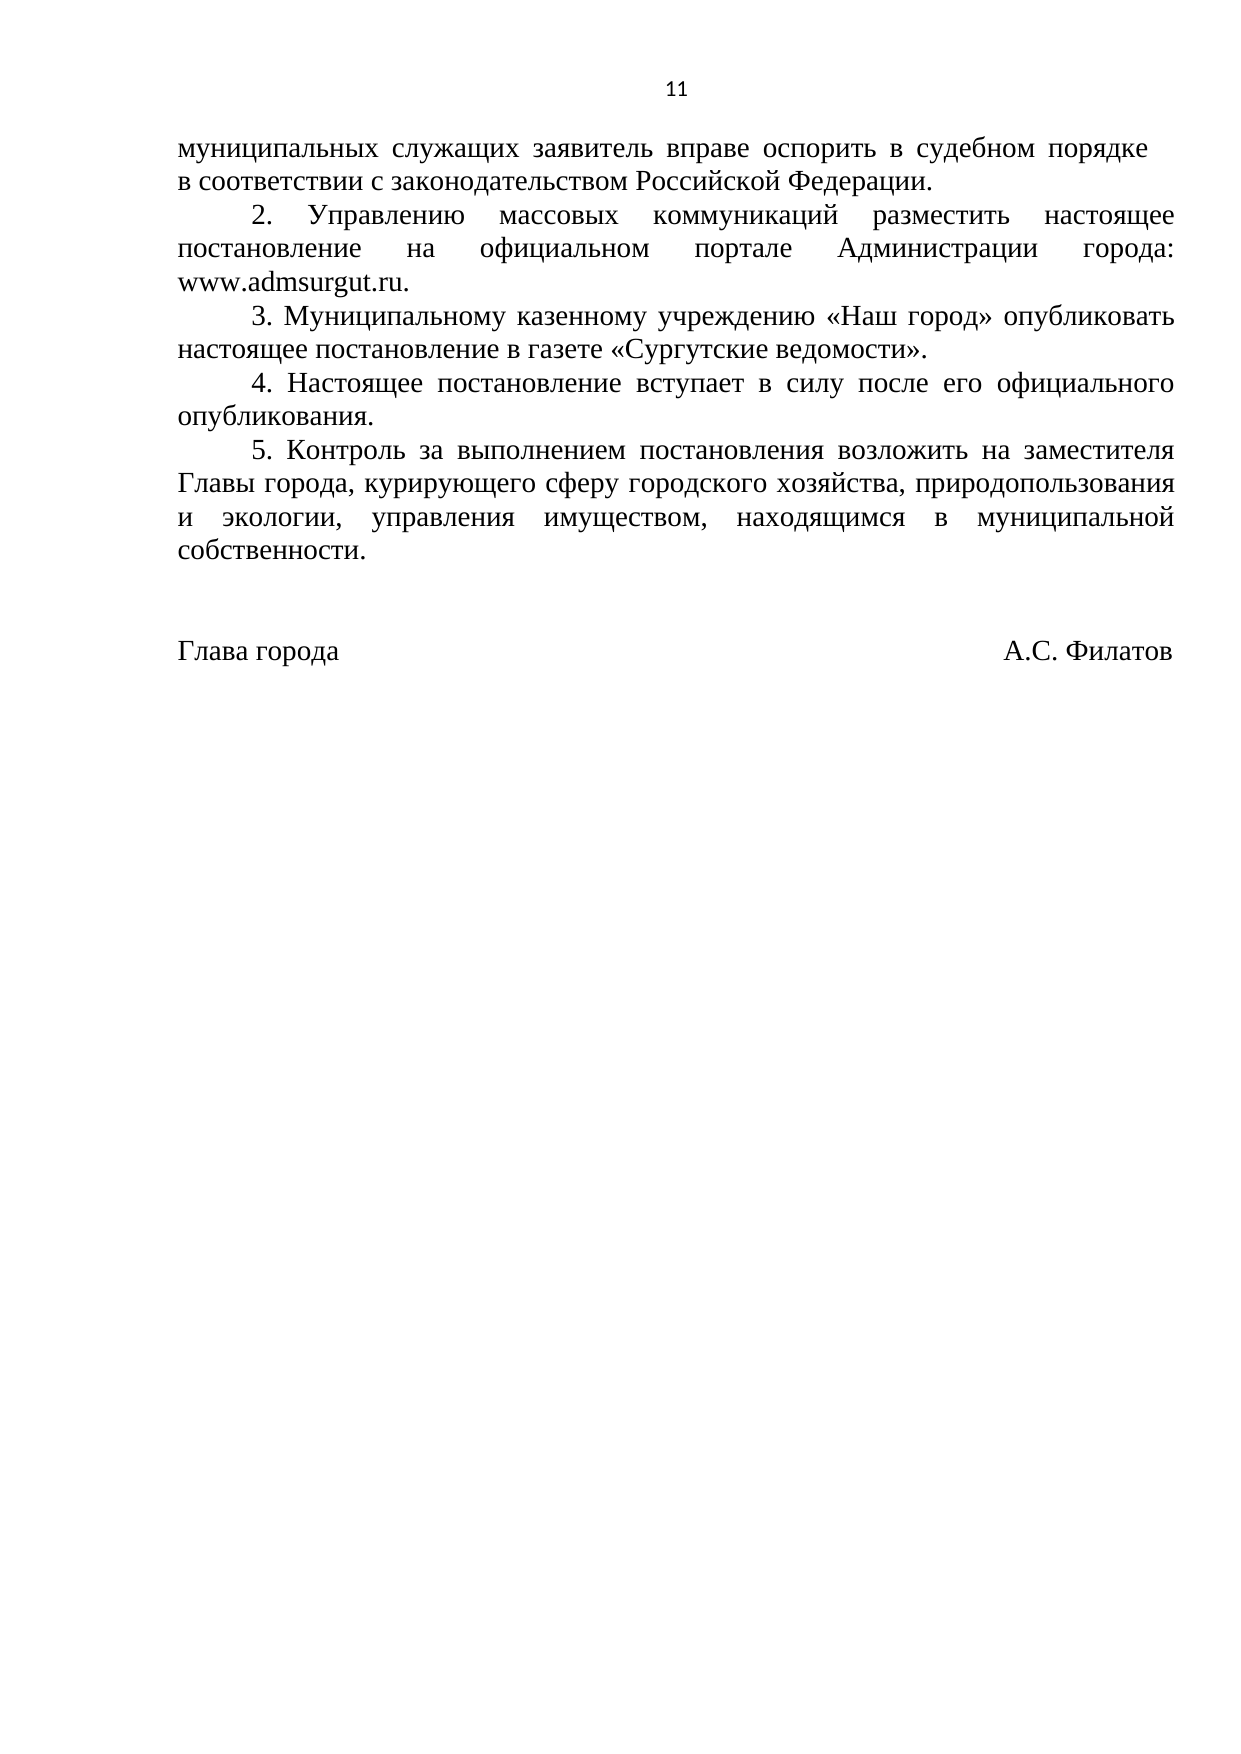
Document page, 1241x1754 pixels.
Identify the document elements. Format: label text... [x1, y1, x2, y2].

text Глава города А.С. Филатов [177, 633, 1175, 667]
text 2. Управлению массовых коммуникаций разместить настоящее постановление на официальном портале Администрации города: www.admsurgut.ru. [177, 197, 1175, 298]
text 5. Контроль за выполнением постановления возложить на заместителя Главы города, курирующего сферу городского хозяйства, природопользования и экологии, управления имуществом, находящимся в муниципальной собственности. [177, 432, 1175, 566]
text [177, 130, 1175, 197]
text 4. Настоящее постановление вступает в силу после его официального опубликования. [177, 365, 1175, 432]
text 3. Муниципальному казенному учреждению «Наш город» опубликовать настоящее постановление в газете «Сургутские ведомости». [177, 298, 1175, 365]
